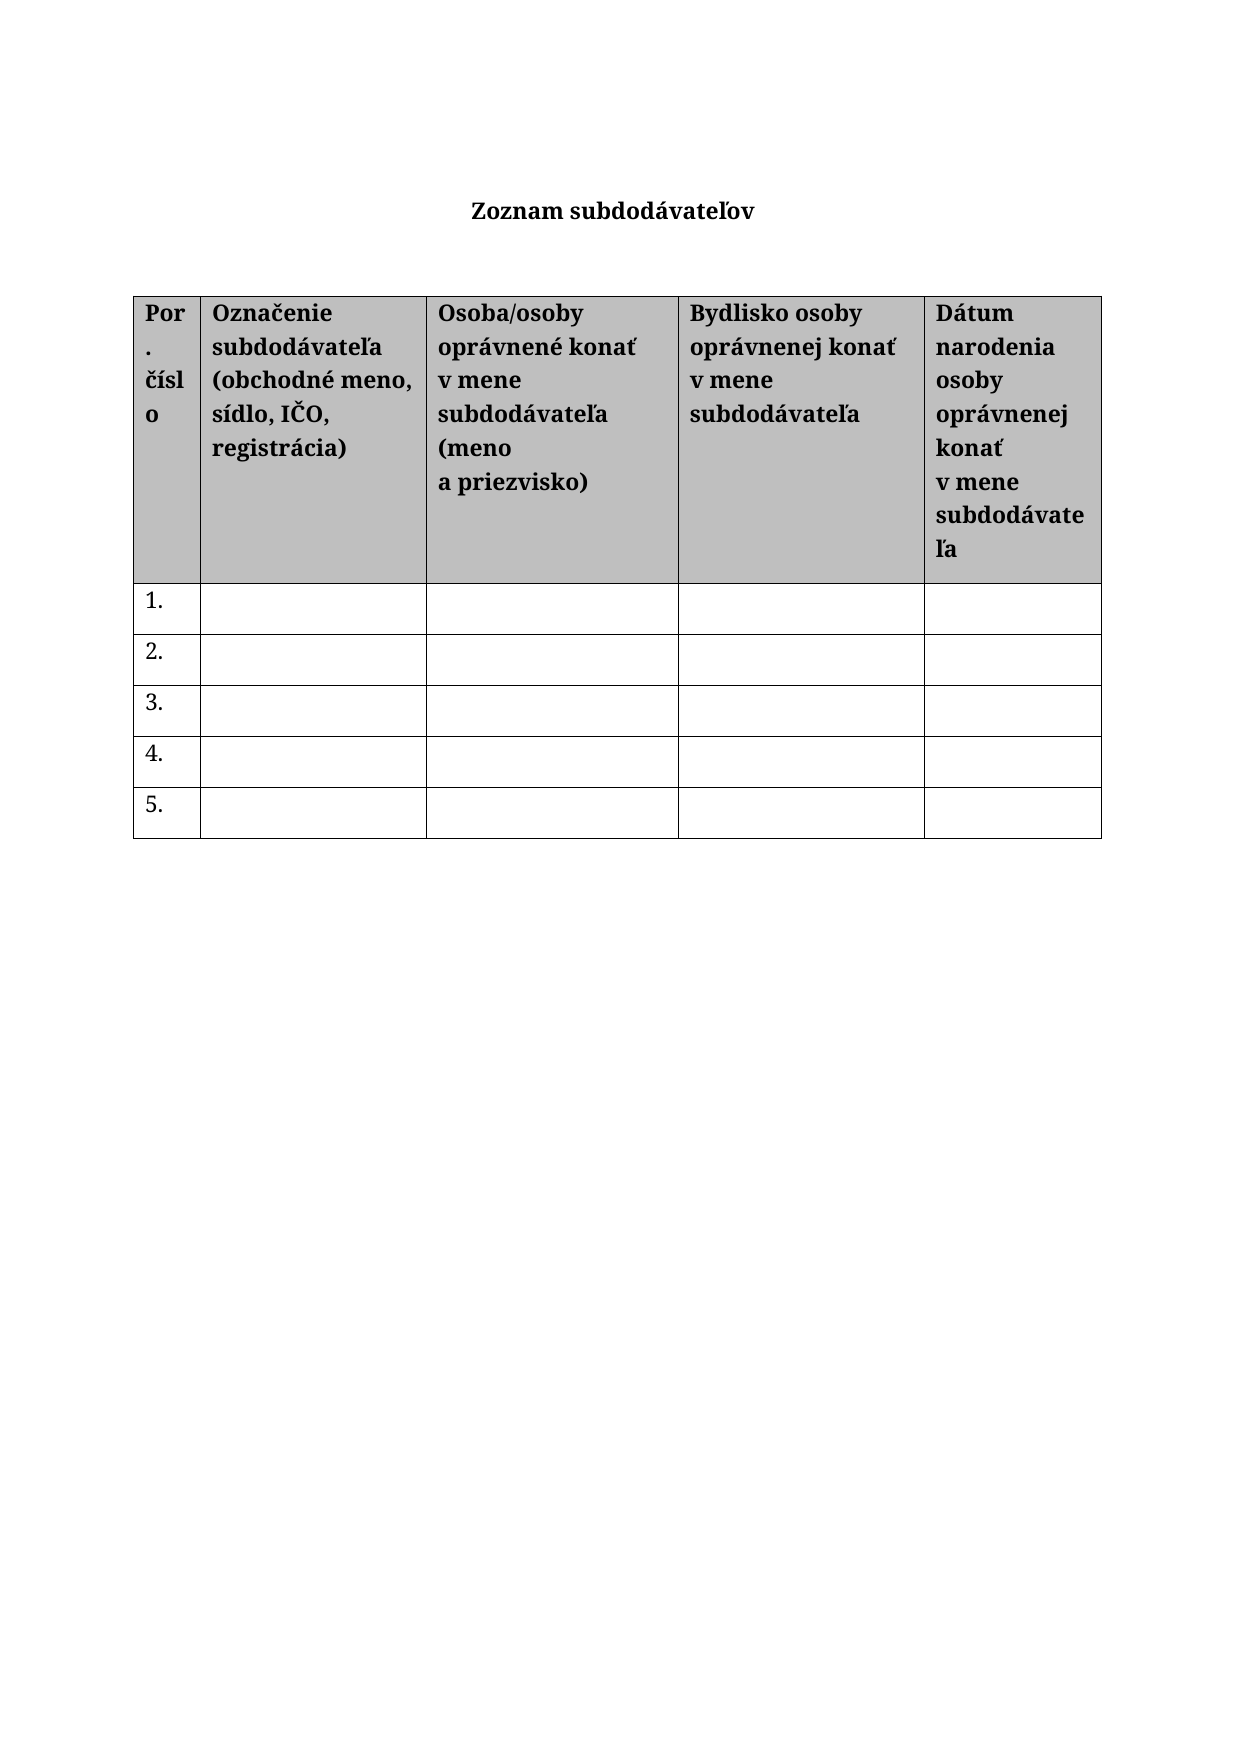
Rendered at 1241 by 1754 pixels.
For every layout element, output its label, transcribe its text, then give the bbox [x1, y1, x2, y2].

table_header Por. číslo [134, 297, 200, 583]
table_cell [201, 584, 426, 634]
table_cell [201, 737, 426, 787]
table_cell 4. [134, 737, 200, 787]
table_header Bydlisko osoby oprávnenej konať v mene subdodávateľa [679, 297, 924, 583]
table_cell [679, 788, 924, 838]
table_header Osoba/osoby oprávnené konať v mene subdodávateľa (meno a priezvisko) [427, 297, 678, 583]
table_header Dátum narodenia osoby oprávnenej konať v mene subdodávateľa [925, 297, 1101, 583]
table_cell 3. [134, 686, 200, 736]
table_cell [427, 584, 678, 634]
table_cell [925, 737, 1101, 787]
table_cell [679, 635, 924, 685]
text Zoznam subdodávateľov [133, 195, 1093, 226]
table_cell [925, 686, 1101, 736]
table_cell 2. [134, 635, 200, 685]
table_cell [427, 788, 678, 838]
table_cell [427, 635, 678, 685]
table_cell [679, 686, 924, 736]
table_cell [427, 737, 678, 787]
table_cell [427, 686, 678, 736]
table_cell [925, 788, 1101, 838]
table_cell [925, 635, 1101, 685]
table_header Označenie subdodávateľa (obchodné meno, sídlo, IČO, registrácia) [201, 297, 426, 583]
table_cell [201, 635, 426, 685]
table_cell 5. [134, 788, 200, 838]
table_cell [679, 737, 924, 787]
table_cell 1. [134, 584, 200, 634]
table_cell [679, 584, 924, 634]
table_cell [201, 788, 426, 838]
table_cell [201, 686, 426, 736]
table_cell [925, 584, 1101, 634]
